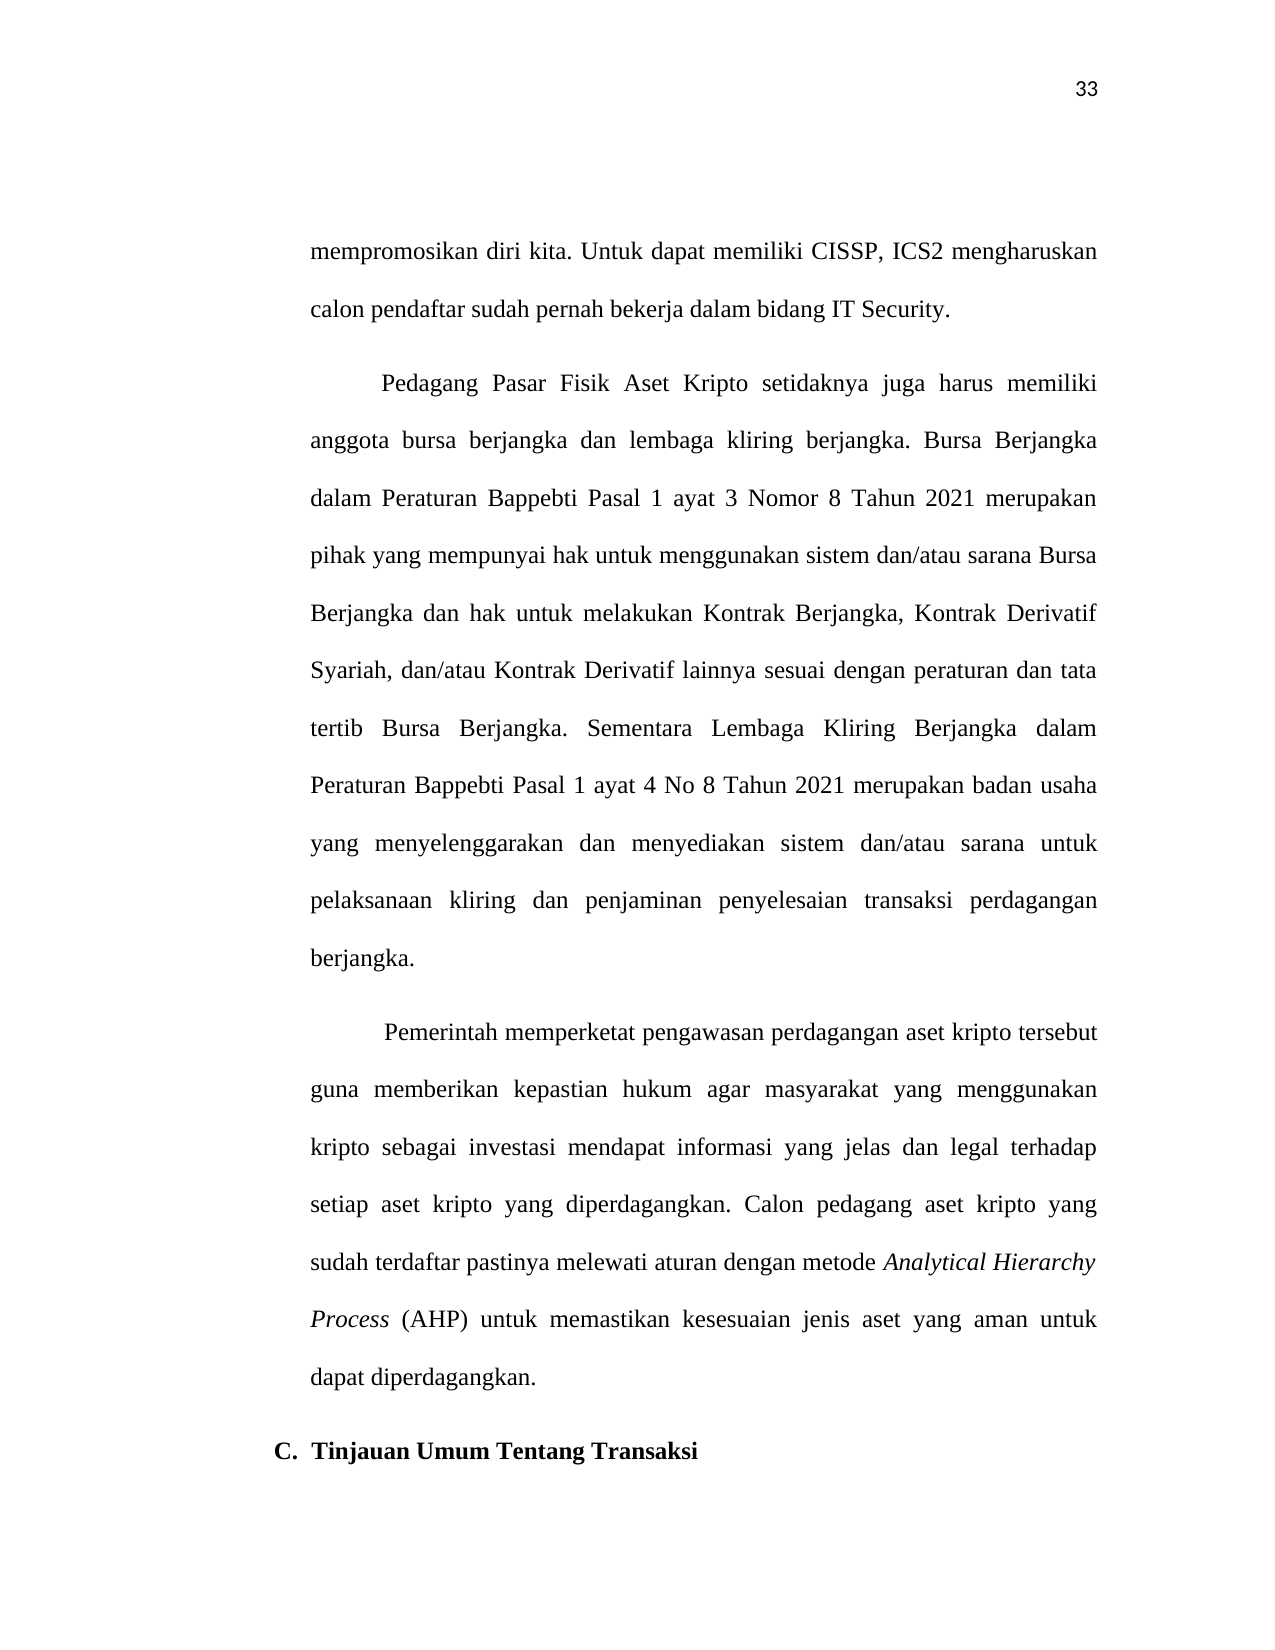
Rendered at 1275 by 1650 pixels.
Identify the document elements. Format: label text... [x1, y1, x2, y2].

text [310, 236, 1098, 322]
text Pedagang Pasar Fisik Aset Kripto setidaknya juga harus memiliki anggota bursa berjangka dan lembaga kliring berjangka. Bursa Berjangka dalam Peraturan Bappebti Pasal 1 ayat 3 Nomor 8 Tahun 2021 merupakan pihak yang mempunyai hak untuk menggunakan sistem dan/atau sarana Bursa Berjangka dan hak untuk melakukan Kontrak Berjangka, Kontrak Derivatif Syariah, dan/atau Kontrak Derivatif lainnya sesuai dengan peraturan dan tata tertib Bursa Berjangka. Sementara Lembaga Kliring Berjangka dalam Peraturan Bappebti Pasal 1 ayat 4 No 8 Tahun 2021 merupakan badan usaha yang menyelenggarakan dan menyediakan sistem dan/atau sarana untuk pelaksanaan kliring dan penjaminan penyelesaian transaksi perdagangan berjangka. [310, 368, 1098, 972]
text Pemerintah memperketat pengawasan perdagangan aset kripto tersebut guna memberikan kepastian hukum agar masyarakat yang menggunakan kripto sebagai investasi mendapat informasi yang jelas dan legal terhadap setiap aset kripto yang diperdagangkan. Calon pedagang aset kripto yang sudah terdaftar pastinya melewati aturan dengan metode Analytical Hierarchy Process (AHP) untuk memastikan kesesuaian jenis aset yang aman untuk dapat diperdagangkan. [310, 1017, 1098, 1391]
list Tinjauan Umum Tentang Transaksi [274, 1436, 1098, 1465]
